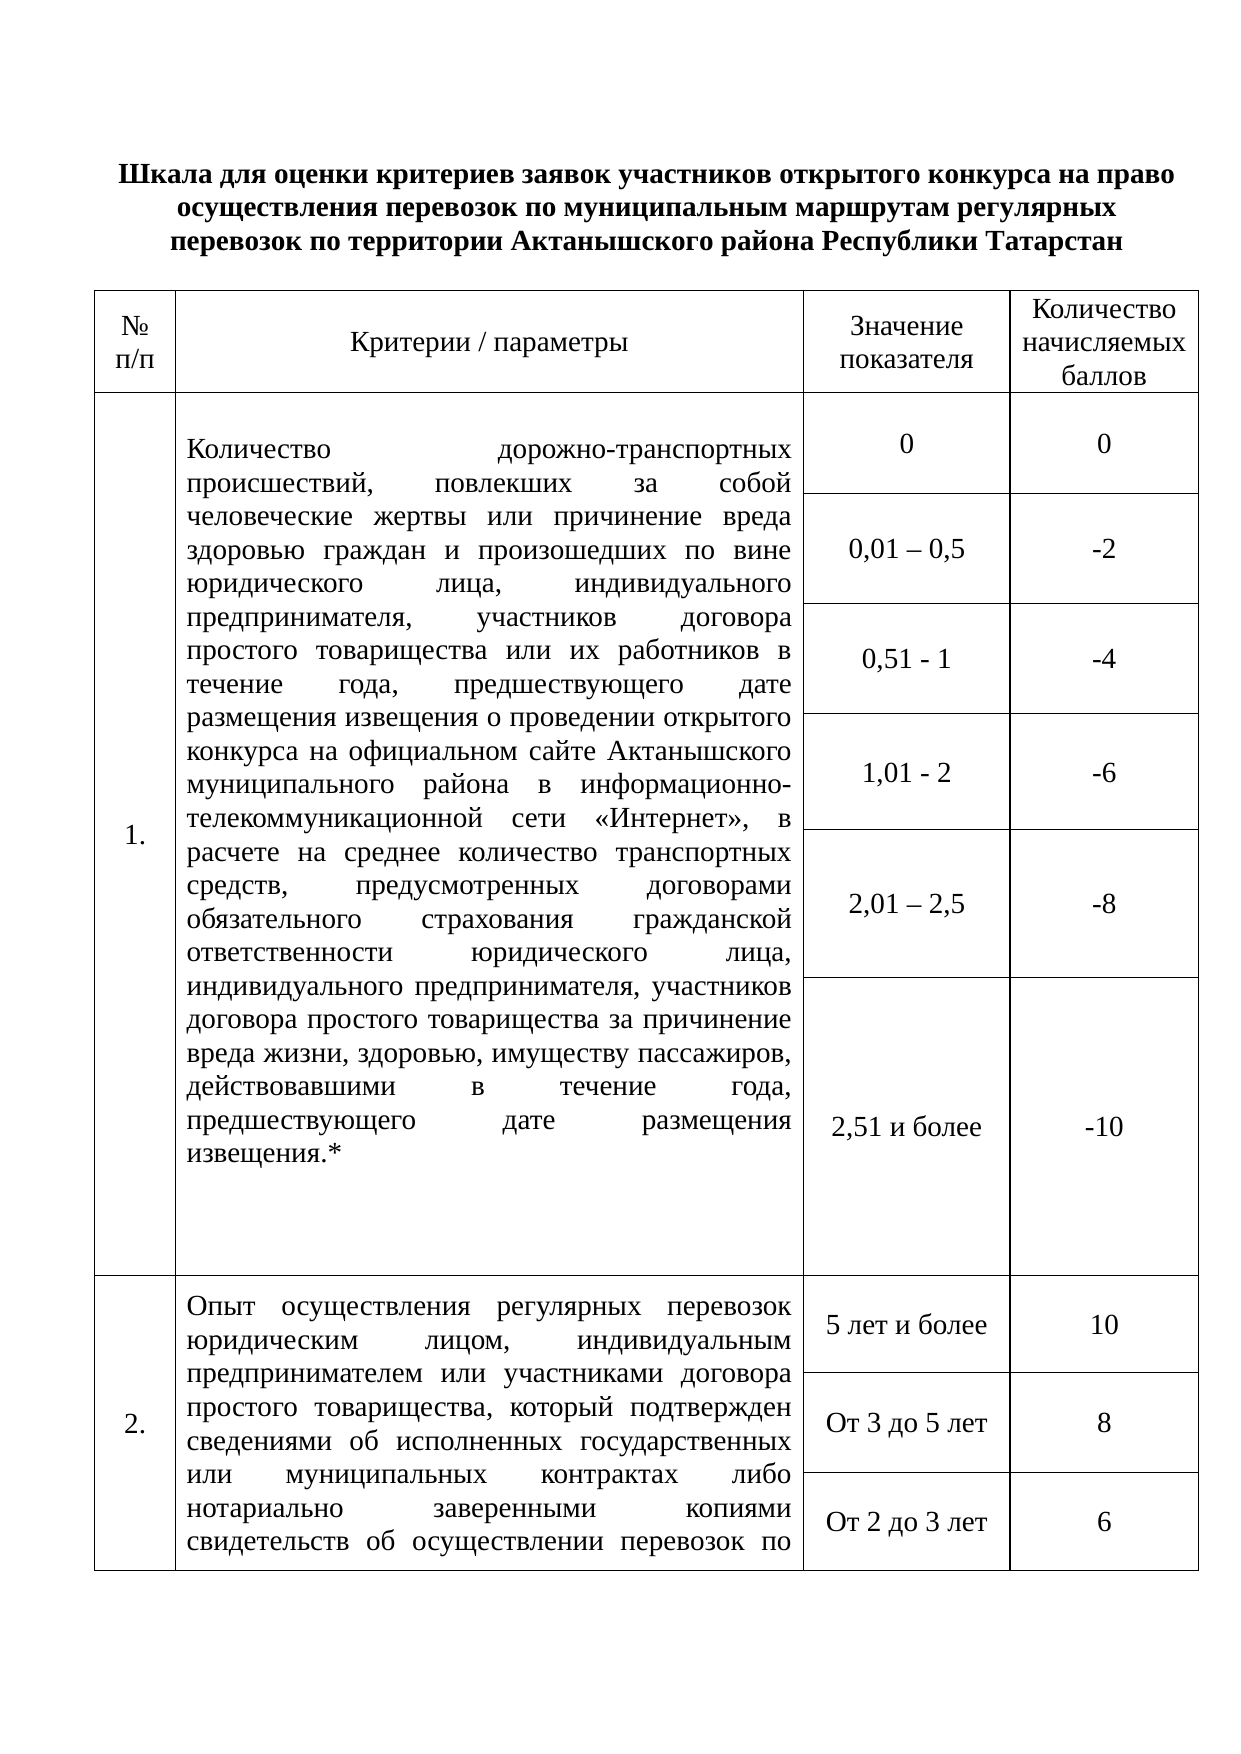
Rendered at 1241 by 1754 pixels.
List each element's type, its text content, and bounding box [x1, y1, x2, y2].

table_cell 0 [804, 393, 1009, 493]
table_cell 6 [1011, 1473, 1198, 1569]
table_cell 2. [95, 1276, 175, 1569]
table_header Количество начисляемых баллов [1011, 291, 1198, 392]
table_cell 8 [1011, 1373, 1198, 1472]
text Шкала для оценки критериев заявок участников открытого конкурса на право осуществления перевозок по муниципальным маршрутам регулярных перевозок по территории Актанышского района Республики Татарстан [112, 156, 1181, 256]
table_cell -6 [1011, 714, 1198, 829]
table_cell -10 [1011, 978, 1198, 1275]
table_cell 0,01 – 0,5 [804, 494, 1009, 602]
table_cell Опыт осуществления регулярных перевозок юридическим лицом, индивидуальным предпринимателем или участниками договора простого товарищества, который подтвержден сведениями об исполненных государственных или муниципальных контрактах либо нотариально заверенными копиями свидетельств об осуществлении перевозок по маршруту регулярных перевозок, заключенных с органами исполнительной власти субъектов Российской Федерации или органами местного самоуправления договоров, предусматривающих осуществление перевозок по маршрутам регулярных перевозок, или иных документов, предусмотренных нормативными правовыми актами субъектов Российской Федерации, муниципальными нормативными правовыми актами.** [176, 1276, 803, 1569]
table_header Значение показателя [804, 291, 1009, 392]
table_header № п/п [95, 291, 175, 392]
table_cell От 2 до 3 лет [804, 1473, 1009, 1569]
table_cell 2,01 – 2,5 [804, 830, 1009, 977]
table_cell Количество дорожно-транспортных происшествий, повлекших за собой человеческие жертвы или причинение вреда здоровью граждан и произошедших по вине юридического лица, индивидуального предпринимателя, участников договора простого товарищества или их работников в течение года, предшествующего дате размещения извещения о проведении открытого конкурса на официальном сайте Актанышского муниципального района в информационно-телекоммуникационной сети «Интернет», в расчете на среднее количество транспортных средств, предусмотренных договорами обязательного страхования гражданской ответственности юридического лица, индивидуального предпринимателя, участников договора простого товарищества за причинение вреда жизни, здоровью, имуществу пассажиров, действовавшими в течение года, предшествующего дате размещения извещения.* [176, 393, 803, 1275]
table_cell 0 [1011, 393, 1198, 493]
table_cell 1,01 - 2 [804, 714, 1009, 829]
table_cell -4 [1011, 604, 1198, 713]
table_cell 2,51 и более [804, 978, 1009, 1275]
table_cell 5 лет и более [804, 1276, 1009, 1372]
table_cell -8 [1011, 830, 1198, 977]
table_cell 1. [95, 393, 175, 1275]
table_cell 0,51 - 1 [804, 604, 1009, 713]
table_header Критерии / параметры [176, 291, 803, 392]
table_cell От 3 до 5 лет [804, 1373, 1009, 1472]
table_cell -2 [1011, 494, 1198, 602]
table_cell 10 [1011, 1276, 1198, 1372]
